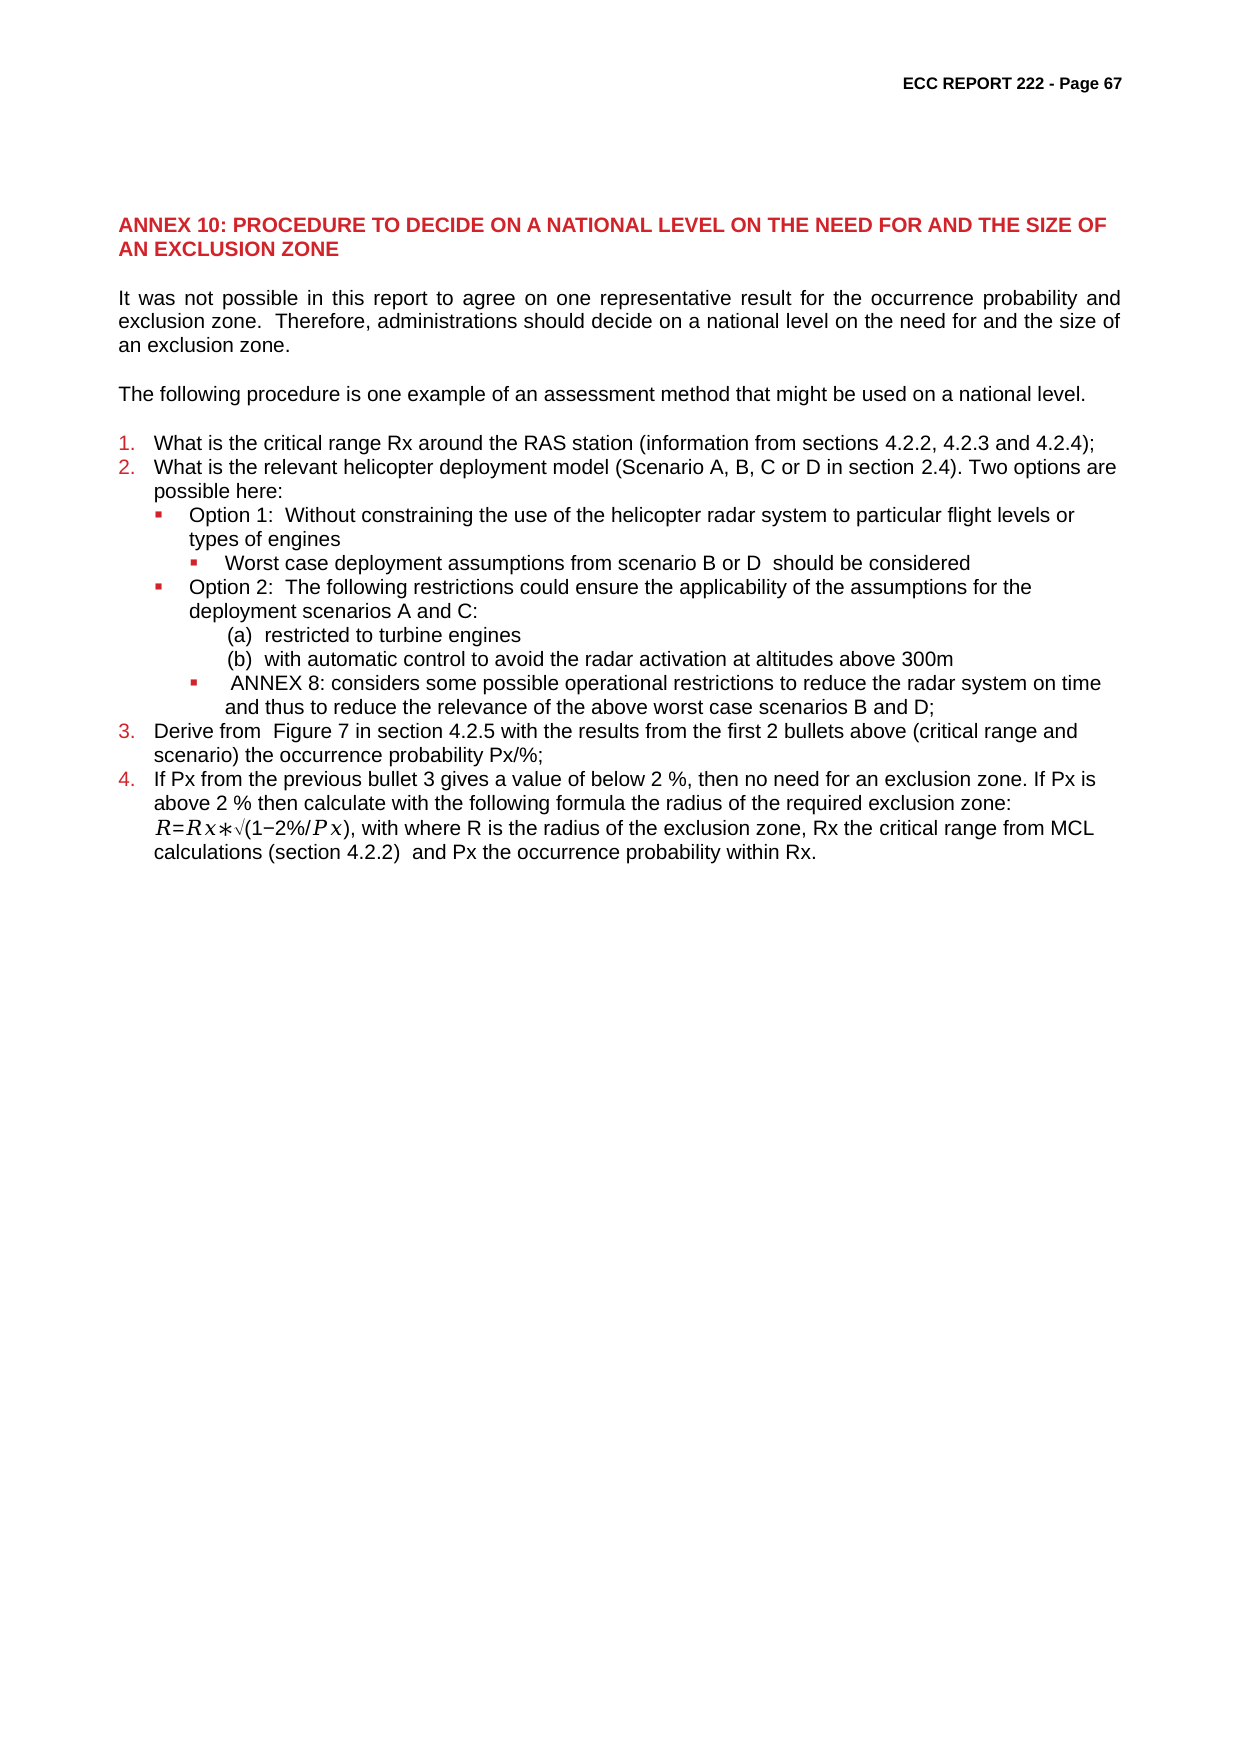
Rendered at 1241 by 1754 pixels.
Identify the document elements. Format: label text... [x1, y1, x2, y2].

text Derive from Figure 7 in section 4.2.5 with the results from the first 2 bullets above (critical range and scenario) the occurrence probability Px/%; [118, 719, 1122, 767]
list ANNEX 8: considers some possible operational restrictions to reduce the radar system on time and thus to reduce the relevance of the above worst case scenarios B and D; [189, 671, 1122, 719]
subtitle Procedure to decide on a national level on the need for and the size of an exclusion zone [118, 212, 1122, 260]
list with automatic control to avoid the radar activation at altitudes above 300m [227, 647, 1122, 671]
list Option 2: The following restrictions could ensure the applicability of the assumptions for the deployment scenarios A and C: [153, 575, 1122, 623]
list Worst case deployment assumptions from scenario B or D should be considered [189, 551, 1122, 575]
list restricted to turbine engines [227, 623, 1122, 647]
list Option 1: Without constraining the use of the helicopter radar system to particular flight levels or types of engines [153, 503, 1122, 551]
text The following procedure is one example of an assessment method that might be used on a national level. [118, 382, 1122, 406]
list What is the critical range Rx around the RAS station (information from sections 4.2.2, 4.2.3 and 4.2.4); [118, 431, 1122, 455]
text If Px from the previous bullet 3 gives a value of below 2 %, then no need for an exclusion zone. If Px is above 2 % then calculate with the following formula the radius of the required exclusion zone: 𝑅=𝑅𝑥∗(1−2%/𝑃𝑥), with where R is the radius of the exclusion zone, Rx the critical range from MCL calculations (section 4.2.2) and Px the occurrence probability within Rx. [118, 767, 1122, 864]
text It was not possible in this report to agree on one representative result for the occurrence probability and exclusion zone. Therefore, administrations should decide on a national level on the need for and the size of an exclusion zone. [118, 285, 1122, 357]
text What is the relevant helicopter deployment model (Scenario A, B, C or D in section 2.4). Two options are possible here: [118, 455, 1122, 503]
